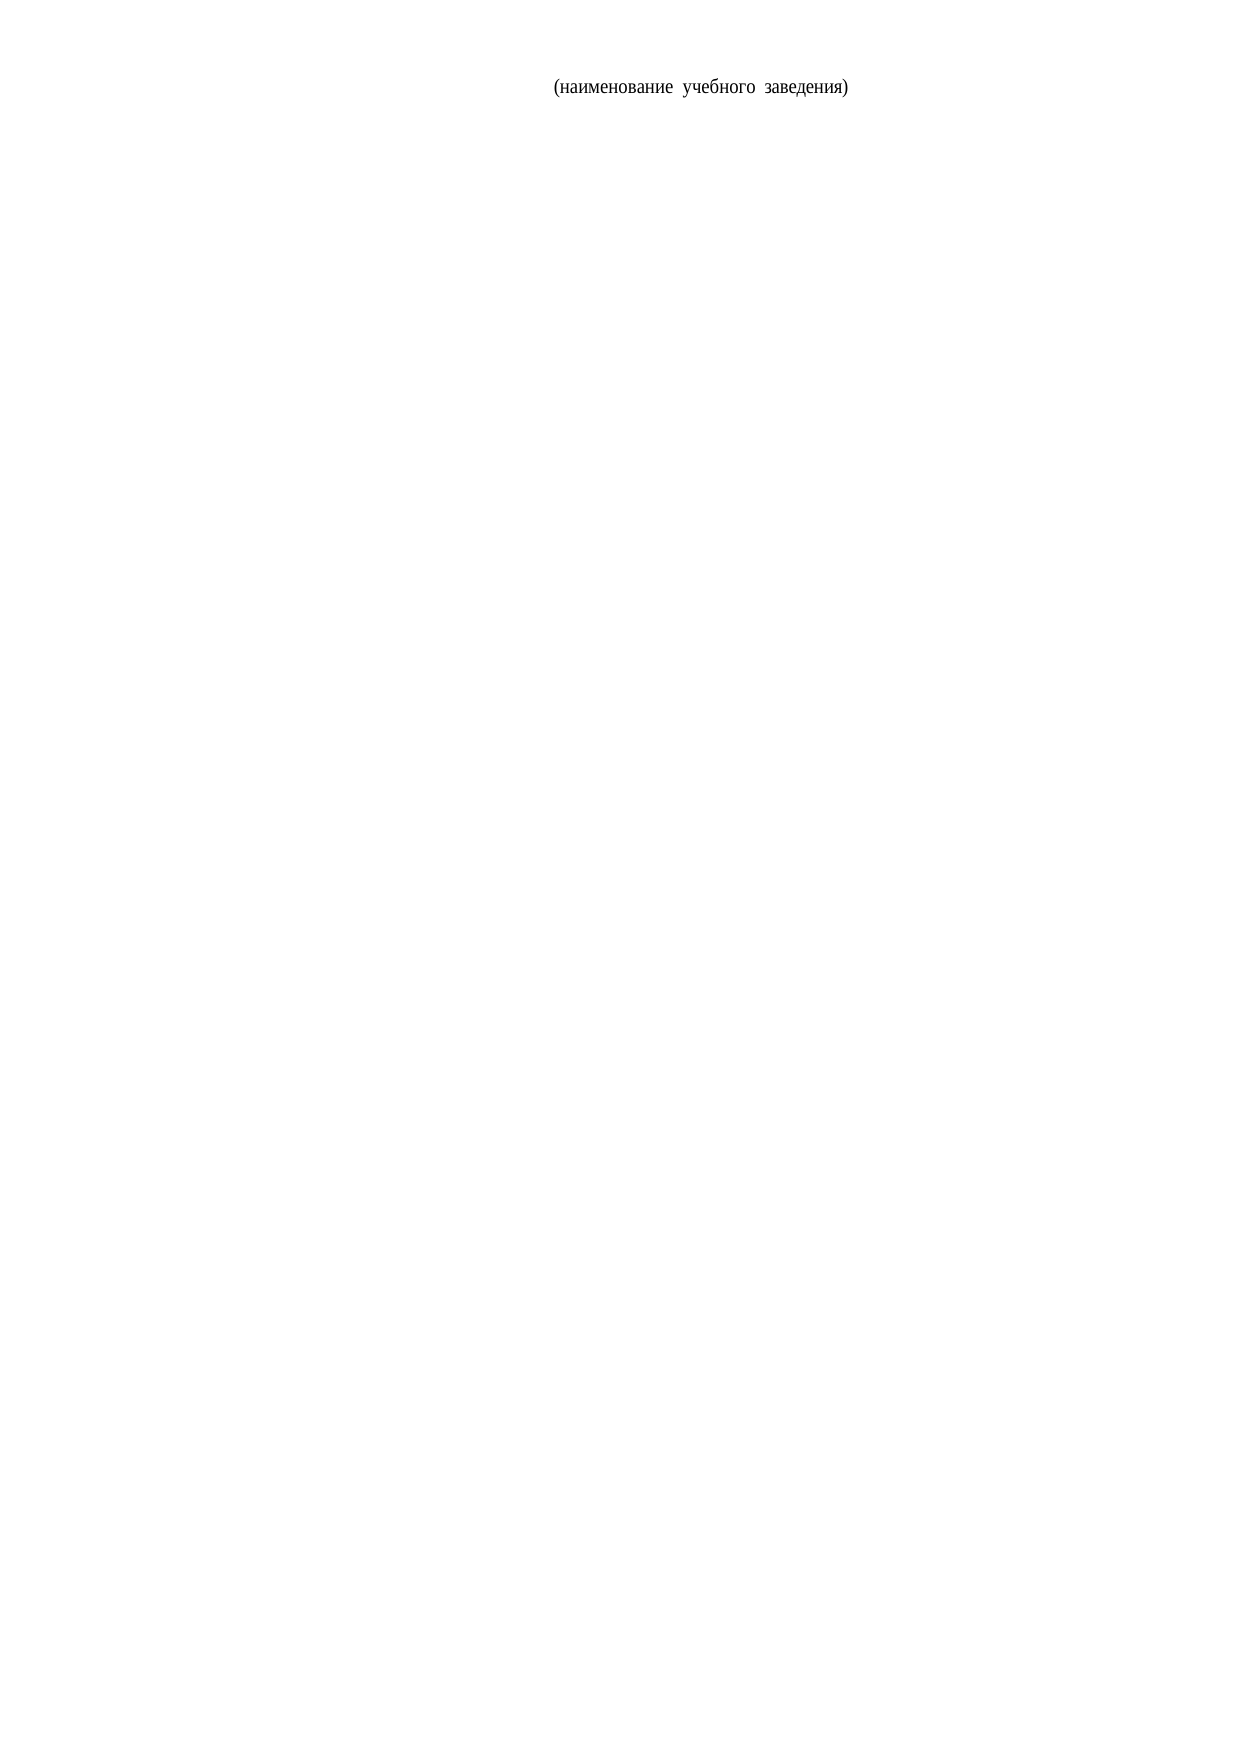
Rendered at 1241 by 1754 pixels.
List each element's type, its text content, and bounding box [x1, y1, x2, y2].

text (наименование учебного заведения) [478, 74, 1182, 98]
